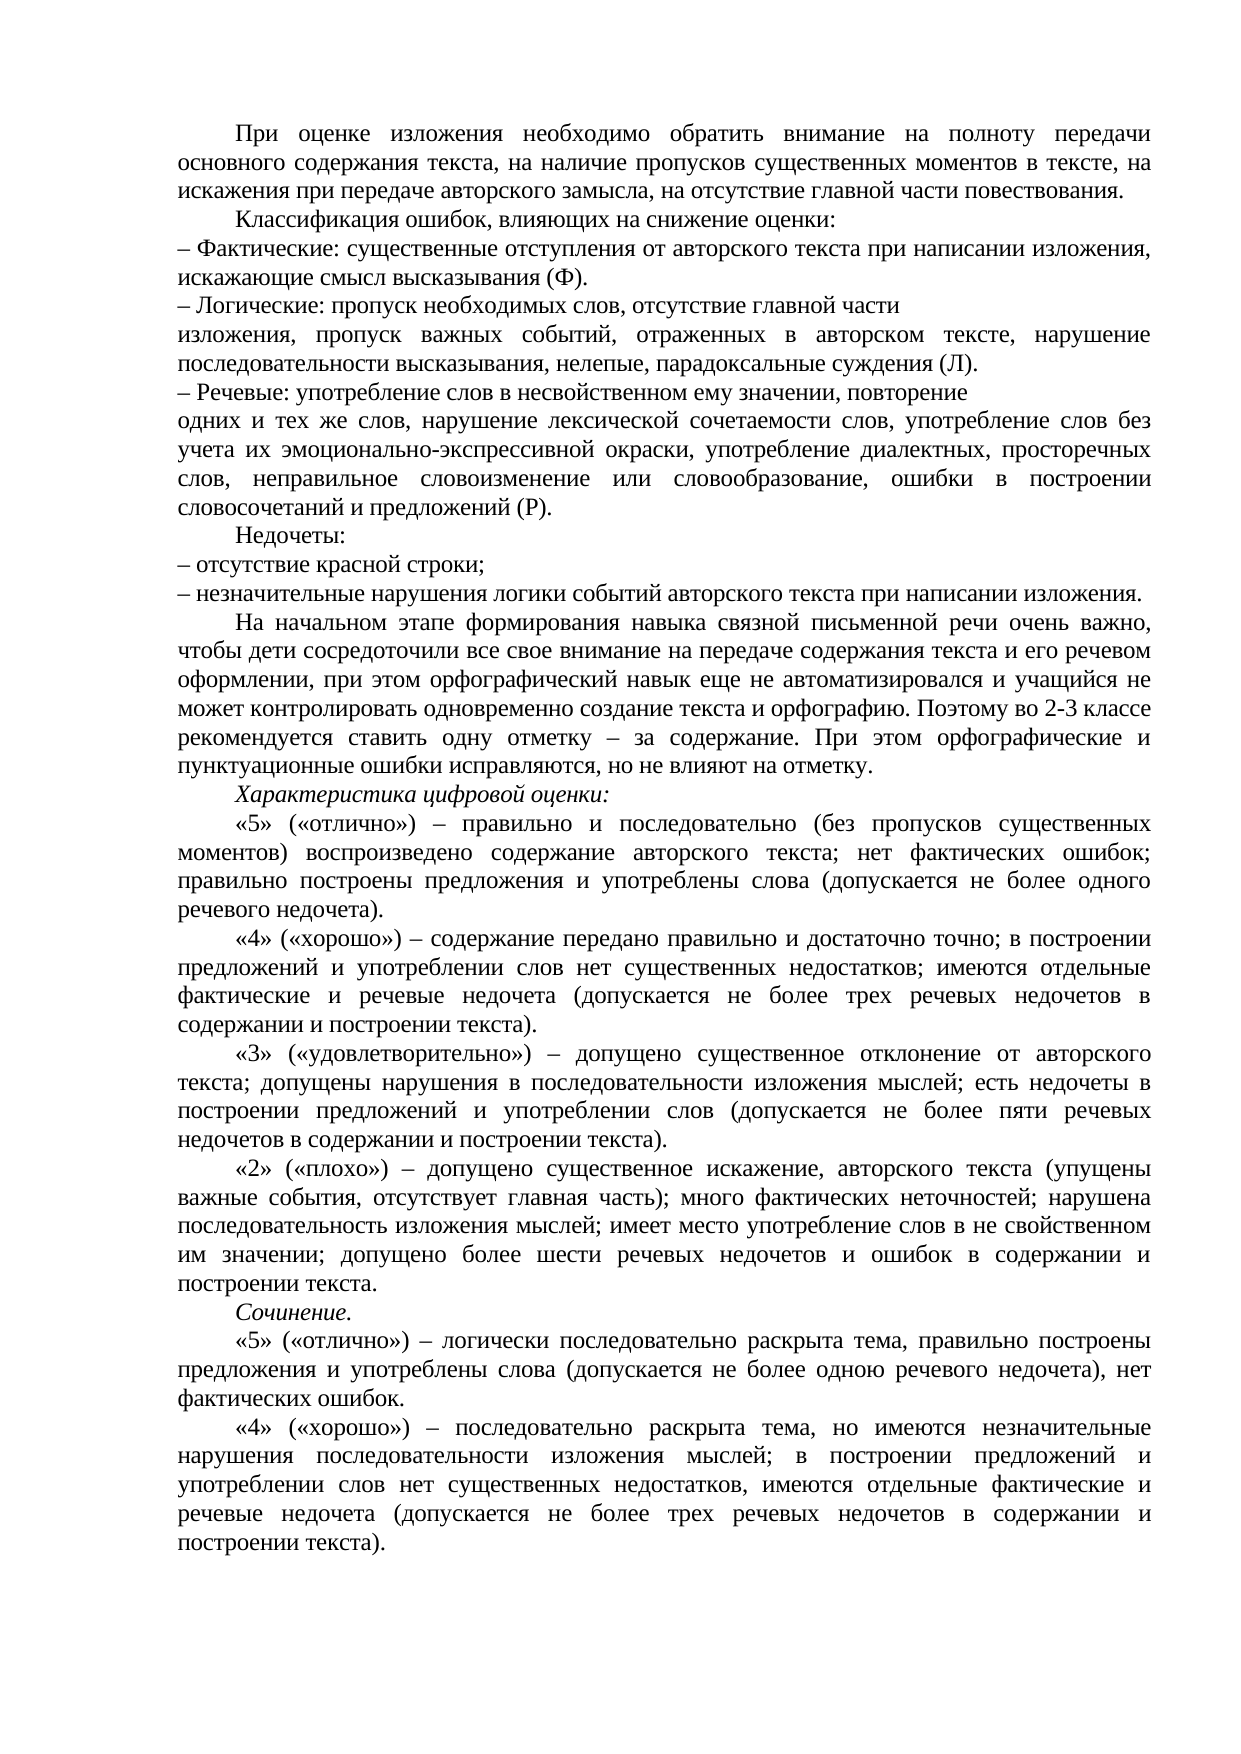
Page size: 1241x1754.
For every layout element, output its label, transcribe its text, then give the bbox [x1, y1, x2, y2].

text Сочинение. [177, 1297, 1152, 1326]
text При оценке изложения необходимо обратить внимание на полноту передачи основного содержания текста, на наличие пропусков существенных моментов в тексте, на искажения при передаче авторского замысла, на отсутствие главной части повествования. [177, 118, 1152, 204]
text Недочеты: [177, 521, 1152, 549]
text одних и тех же слов, нарушение лексической сочетаемости слов, употребление слов без учета их эмоционально-экспрессивной окраски, употребление диалектных, просторечных слов, неправильное словоизменение или словообразование, ошибки в построении словосочетаний и предложений (Р). [177, 406, 1152, 521]
text «2» («плохо») – допущено существенное искажение, авторского текста (упущены важные события, отсутствует главная часть); много фактических неточностей; нарушена последовательность изложения мыслей; имеет место употребление слов в не свойственном им значении; допущено более шести речевых недочетов и ошибок в содержании и построении текста. [177, 1153, 1152, 1297]
text На начальном этапе формирования навыка связной письменной речи очень важно, чтобы дети сосредоточили все свое внимание на передаче содержания текста и его речевом оформлении, при этом орфографический навык еще не автоматизировался и учащийся не может контролировать одновременно создание текста и орфографию. Поэтому во 2-3 классе рекомендуется ставить одну отметку – за содержание. При этом орфографические и пунктуационные ошибки исправляются, но не влияют на отметку. [177, 607, 1152, 779]
text Характеристика цифровой оценки: [177, 779, 1152, 808]
text «5» («отлично») – правильно и последовательно (без пропусков существенных моментов) воспроизведено содержание авторского текста; нет фактических ошибок; правильно построены предложения и употреблены слова (допускается не более одного речевого недочета). [177, 808, 1152, 923]
text «4» («хорошо») – содержание передано правильно и достаточно точно; в построении предложений и употреблении слов нет существенных недостатков; имеются отдельные фактические и речевые недочета (допускается не более трех речевых недочетов в содержании и построении текста). [177, 923, 1152, 1038]
text – отсутствие красной строки; [177, 549, 1152, 578]
text Классификация ошибок, влияющих на снижение оценки: [177, 204, 1152, 233]
text «4» («хорошо») – последовательно раскрыта тема, но имеются незначительные нарушения последовательности изложения мыслей; в построении предложений и употреблении слов нет существенных недостатков, имеются отдельные фактические и речевые недочета (допускается не более трех речевых недочетов в содержании и построении текста). [177, 1412, 1152, 1556]
text «5» («отлично») – логически последовательно раскрыта тема, правильно построены предложения и употреблены слова (допускается не более одною речевого недочета), нет фактических ошибок. [177, 1326, 1152, 1412]
text – Логические: пропуск необходимых слов, отсутствие главной части [177, 291, 1152, 319]
text изложения, пропуск важных событий, отраженных в авторском тексте, нарушение последовательности высказывания, нелепые, парадоксальные суждения (Л). [177, 319, 1152, 377]
text «3» («удовлетворительно») – допущено существенное отклонение от авторского текста; допущены нарушения в последовательности изложения мыслей; есть недочеты в построении предложений и употреблении слов (допускается не более пяти речевых недочетов в содержании и построении текста). [177, 1038, 1152, 1153]
text – Речевые: употребление слов в несвойственном ему значении, повторение [177, 377, 1152, 406]
text – Фактические: существенные отступления от авторского текста при написании изложения, искажающие смысл высказывания (Ф). [177, 233, 1152, 291]
text – незначительные нарушения логики событий авторского текста при написании изложения. [177, 578, 1152, 607]
